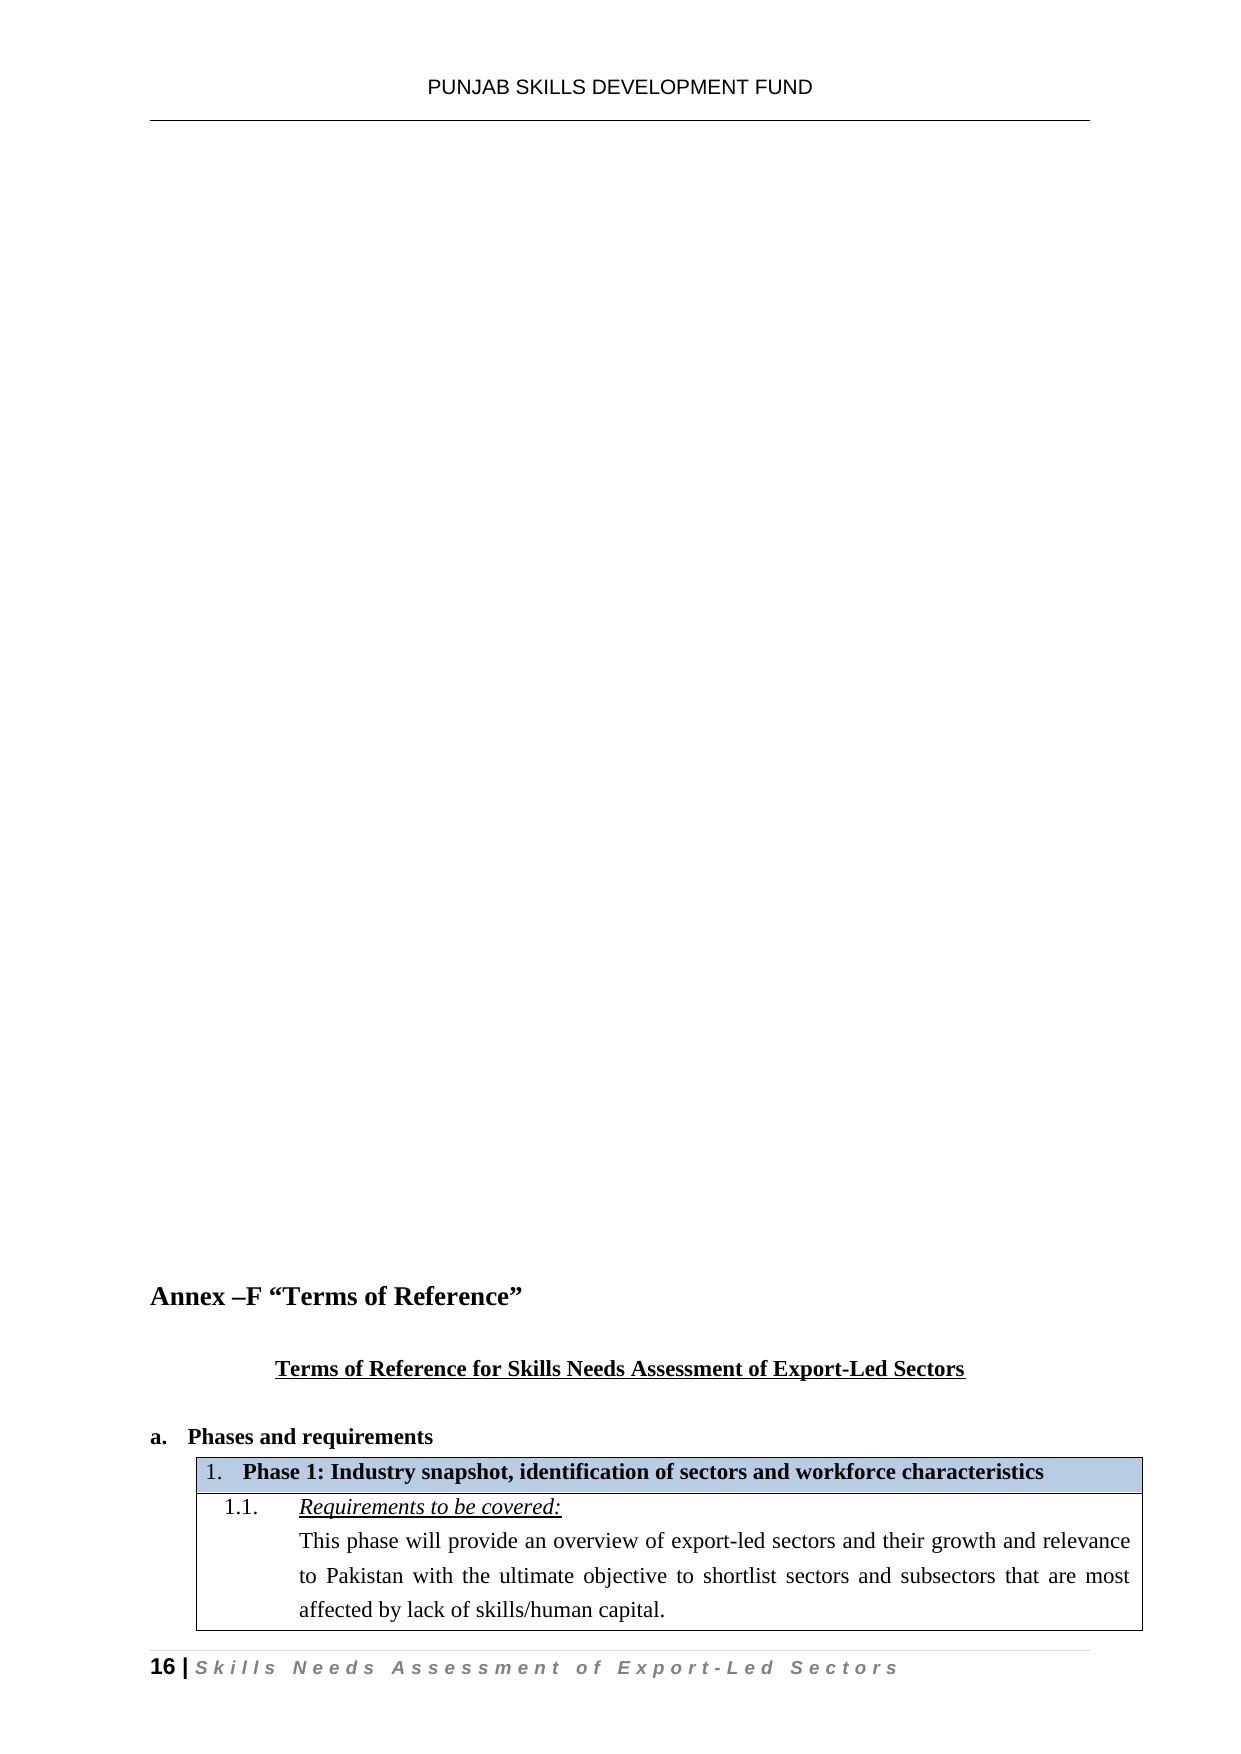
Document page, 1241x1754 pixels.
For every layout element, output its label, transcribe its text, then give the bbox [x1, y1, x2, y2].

subtitle Annex –F “Terms of Reference” [150, 1280, 1090, 1311]
table_header Phase 1: Industry snapshot, identification of sectors and workforce characteristics [197, 1458, 1142, 1492]
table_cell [197, 1494, 1142, 1630]
text Terms of Reference for Skills Needs Assessment of Export-Led Sectors [150, 1355, 1090, 1381]
list Phases and requirements [150, 1423, 1090, 1449]
